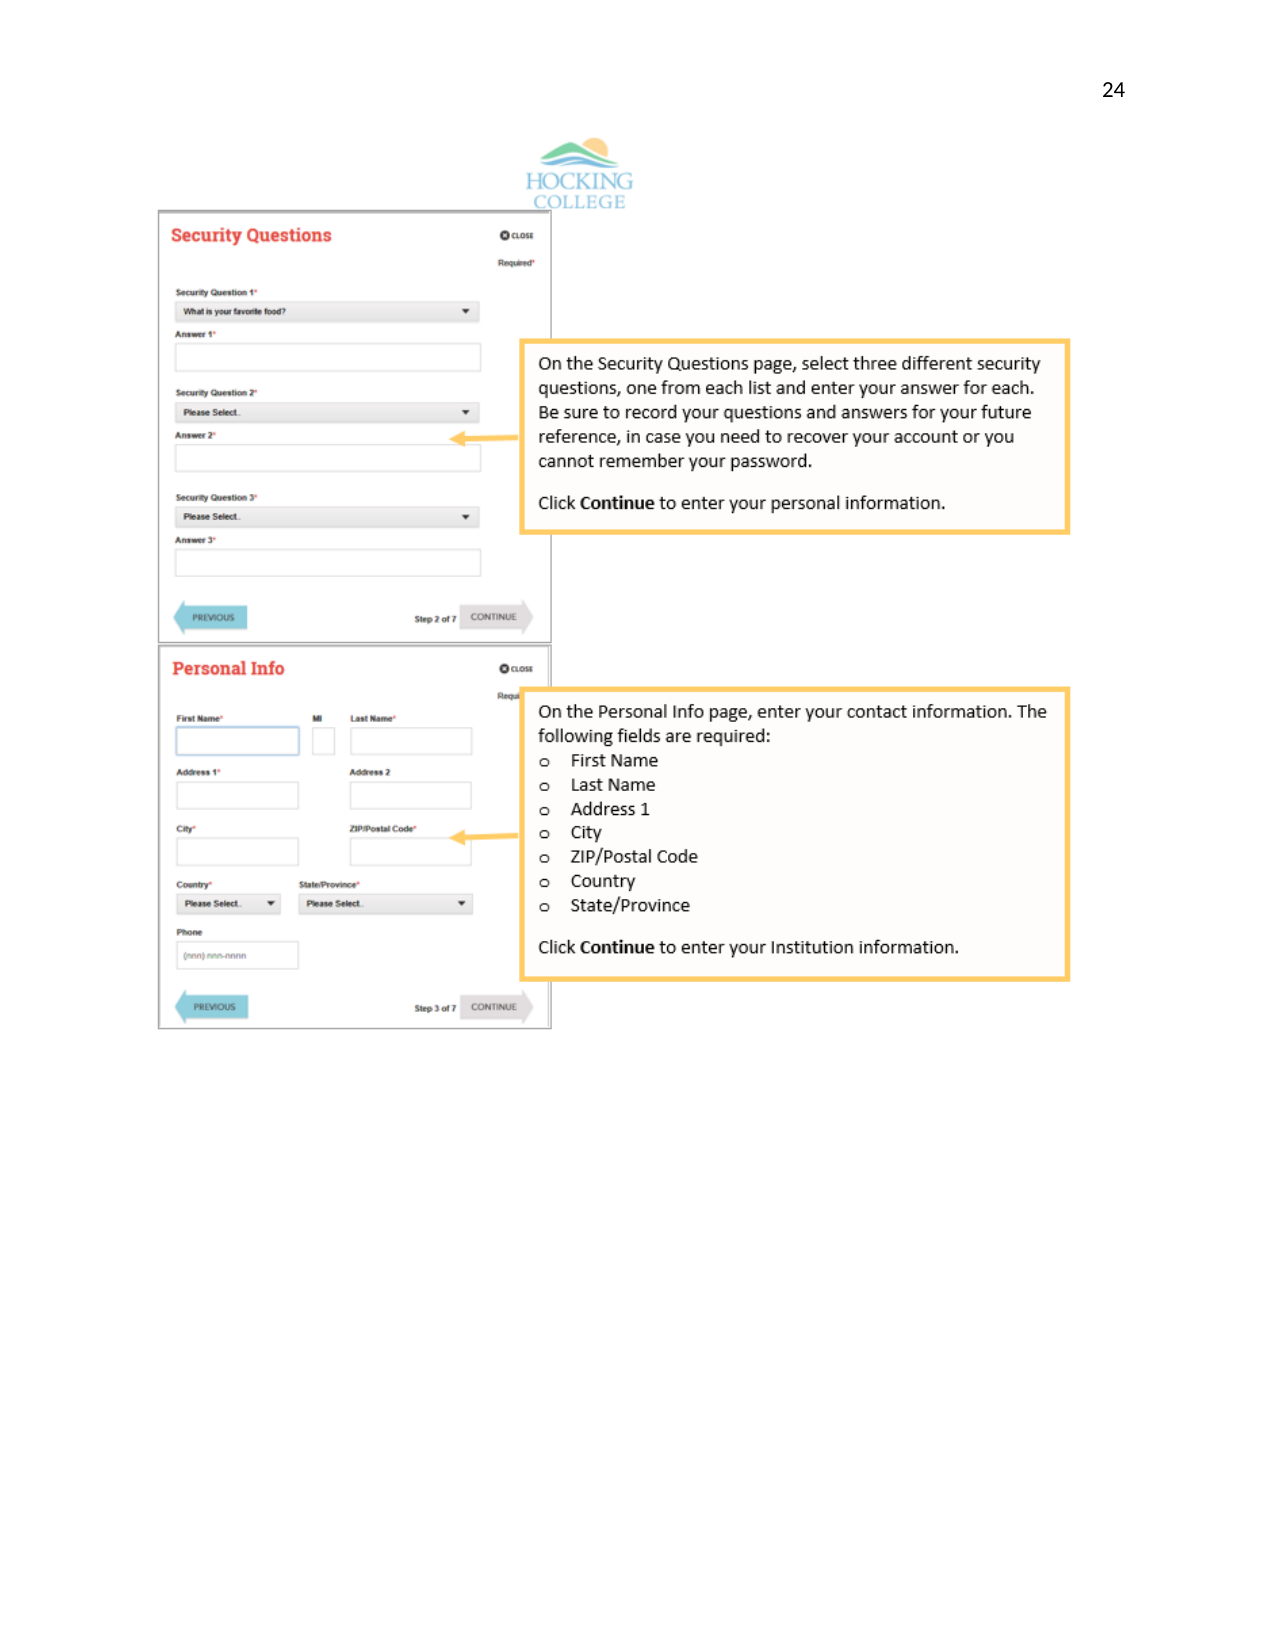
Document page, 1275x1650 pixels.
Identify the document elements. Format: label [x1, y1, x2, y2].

picture [112, 131, 1088, 1047]
